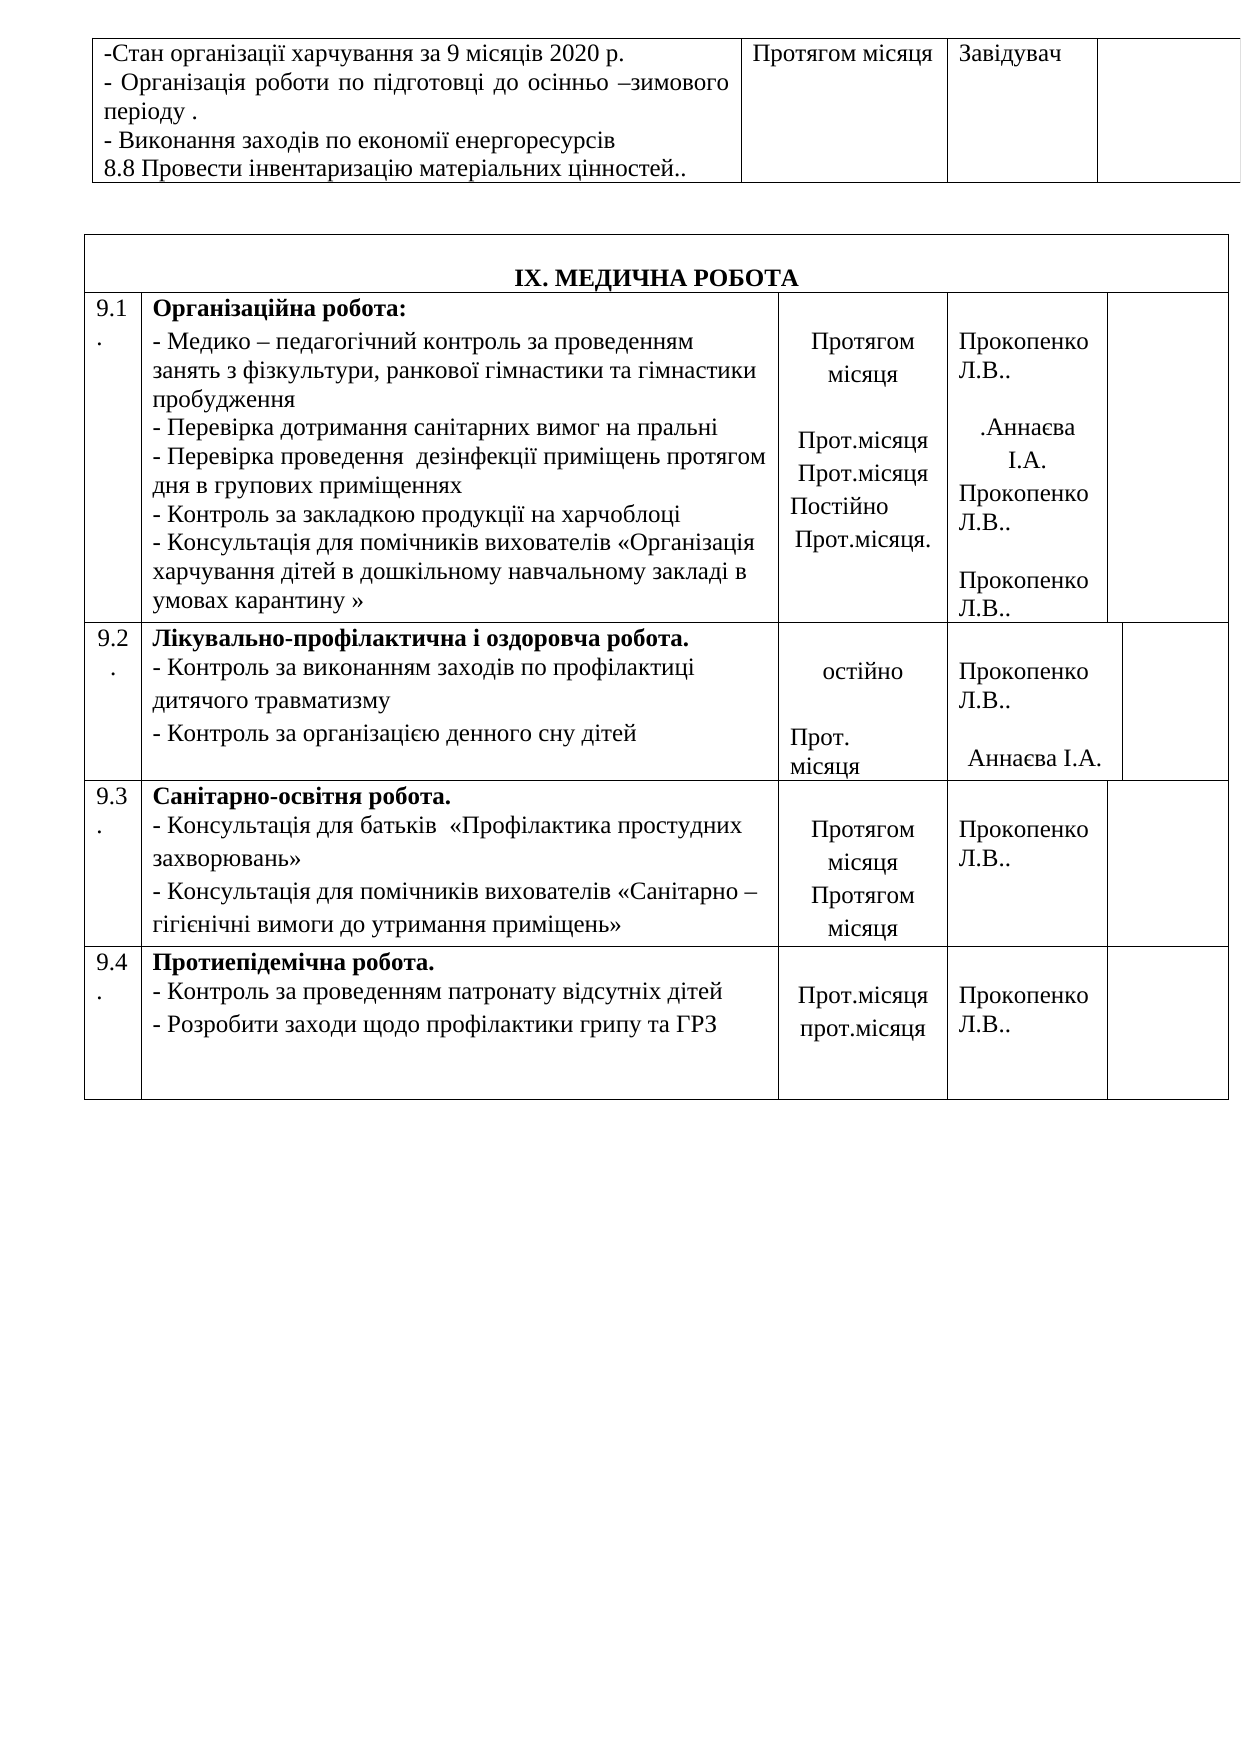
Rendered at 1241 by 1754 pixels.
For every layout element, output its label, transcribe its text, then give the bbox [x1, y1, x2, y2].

table_cell Протиепідемічна робота. - Контроль за проведенням патронату відсутніх дітей - Розробити заходи щодо профілактики грипу та ГРЗ [142, 947, 778, 1099]
table_cell Прокопенко Л.В.. [948, 947, 1107, 1099]
table_cell 9.3. [85, 781, 141, 946]
table_cell Прокопенко Л.В.. Аннаєва І.А. [948, 623, 1122, 780]
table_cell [742, 39, 947, 182]
table_cell Прокопенко Л.В.. [948, 781, 1107, 946]
table_cell остійно Прот. місяця [779, 623, 947, 780]
table_cell [1108, 947, 1228, 1099]
table_cell [1108, 293, 1228, 622]
table_cell Організаційна робота: - Медико – педагогічний контроль за проведенням занять з фізкультури, ранкової гімнастики та гімнастики пробудження - Перевірка дотримання санітарних вимог на пральні - Перевірка проведення дезінфекції приміщень протягом дня в групових приміщеннях - Контроль за закладкою продукції на харчоблоці - Консультація для помічників вихователів «Організація харчування дітей в дошкільному навчальному закладі в умовах карантину » [142, 293, 778, 622]
table_cell 9.2. [85, 623, 141, 780]
table_cell Прот.місяця прот.місяця [779, 947, 947, 1099]
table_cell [93, 39, 741, 182]
table_cell 9.1. [85, 293, 141, 622]
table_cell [948, 39, 1097, 182]
table_cell Лікувально-профілактична і оздоровча робота. - Контроль за виконанням заходів по профілактиці дитячого травматизму - Контроль за організацією денного сну дітей [142, 623, 778, 780]
table_cell Протягом місяця Прот.місяця Прот.місяця Постійно Прот.місяця. [779, 293, 947, 622]
table_cell Санітарно-освітня робота. - Консультація для батьків «Профілактика простудних захворювань» - Консультація для помічників вихователів «Санітарно – гігієнічні вимоги до утримання приміщень» [142, 781, 778, 946]
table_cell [1098, 39, 1240, 182]
table_cell Протягом місяця Протягом місяця [779, 781, 947, 946]
table_cell 9.4. [85, 947, 141, 1099]
table_header IX. МЕДИЧНА РОБОТА [85, 235, 1228, 292]
table_cell [1108, 781, 1228, 946]
table_cell [1123, 623, 1228, 780]
table_cell Прокопенко Л.В.. .Аннаєва І.А. Прокопенко Л.В.. Прокопенко Л.В.. [948, 293, 1107, 622]
